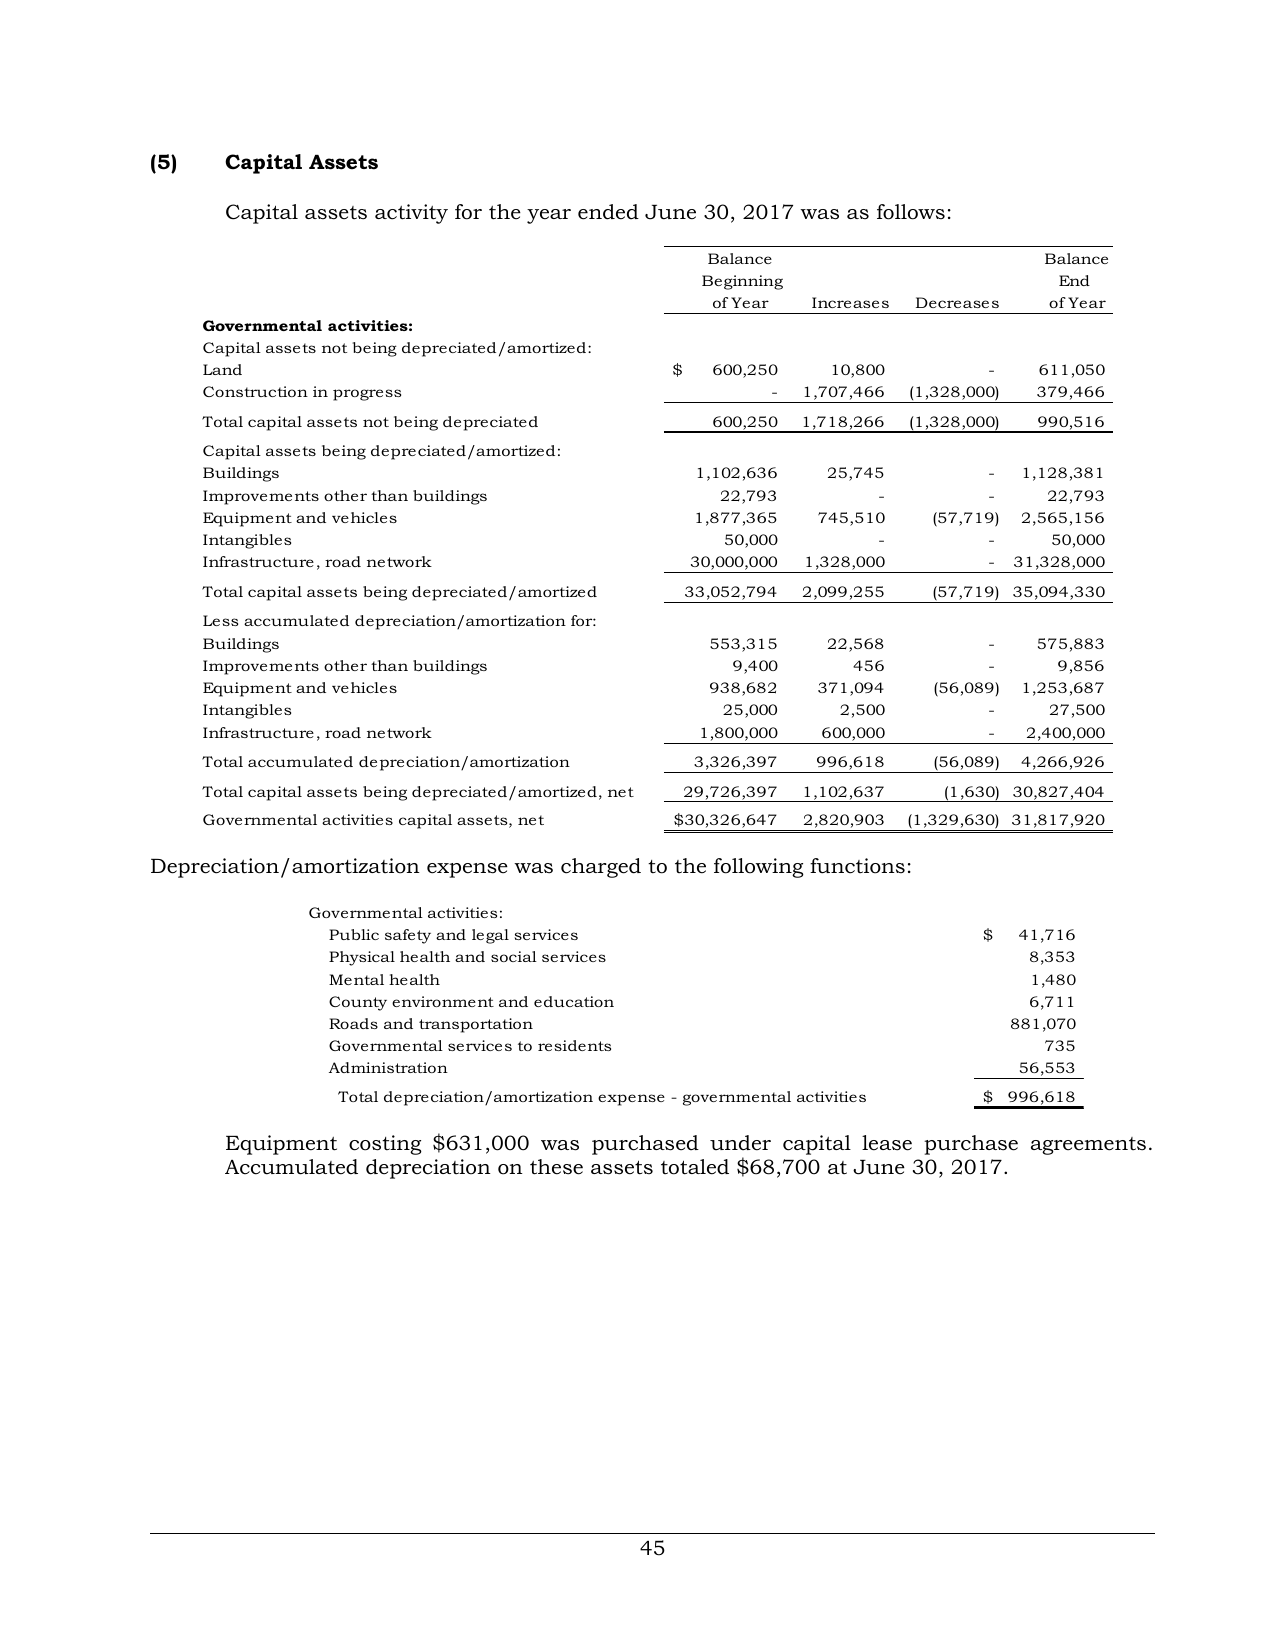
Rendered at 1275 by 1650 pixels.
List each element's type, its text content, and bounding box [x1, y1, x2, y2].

text Equipment costing $631,000 was purchased under capital lease purchase agreements. Accumulated depreciation on these assets totaled $68,700 at June 30, 2017. [225, 1131, 1155, 1179]
text Depreciation/amortization expense was charged to the following functions: [150, 854, 1143, 878]
text (5) Capital Assets [150, 150, 1155, 174]
text Capital assets activity for the year ended June 30, 2017 was as follows: [225, 199, 1143, 224]
